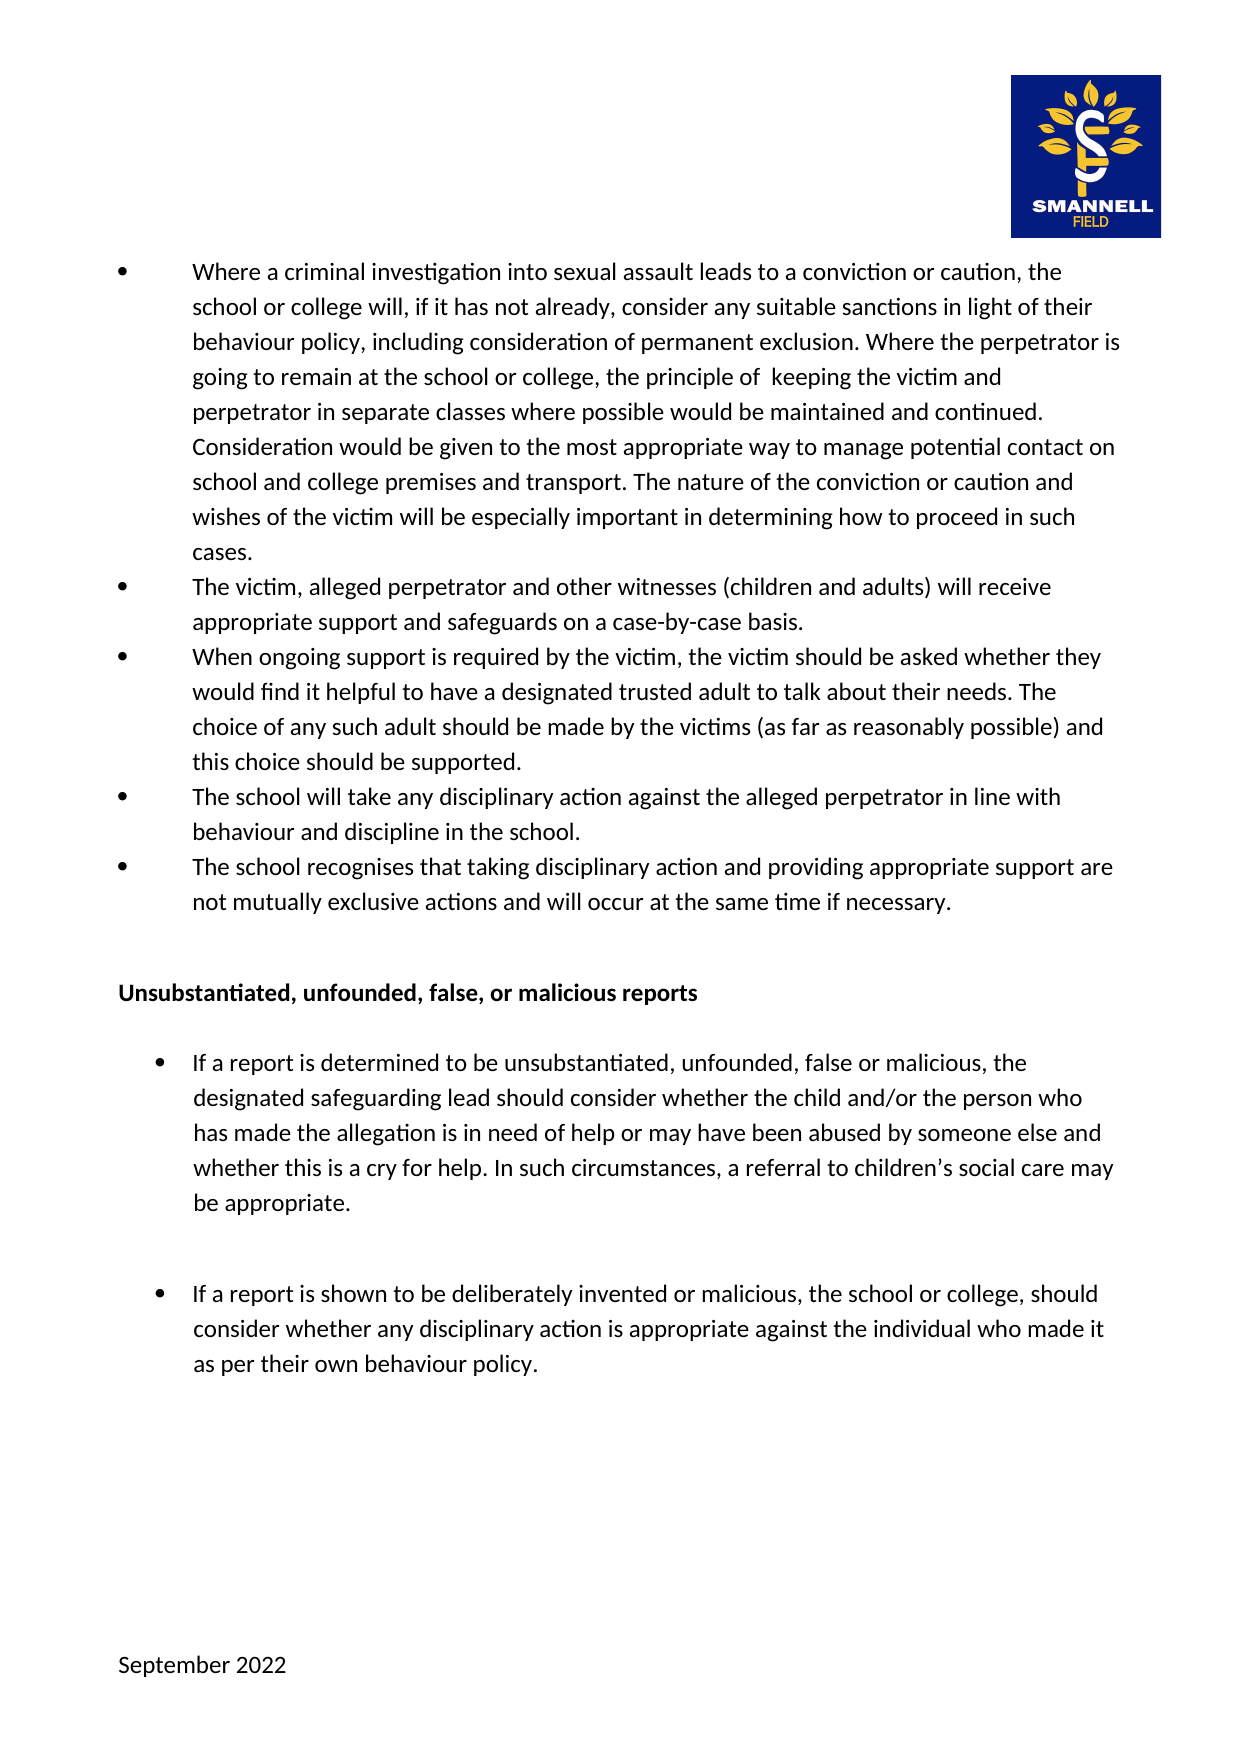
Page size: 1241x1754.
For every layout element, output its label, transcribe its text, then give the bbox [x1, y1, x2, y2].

list If a report is determined to be unsubstantiated, unfounded, false or malicious, the designated safeguarding lead should consider whether the child and/or the person who has made the allegation is in need of help or may have been abused by someone else and whether this is a cry for help. In such circumstances, a referral to children’s social care may be appropriate. [156, 1047, 1122, 1218]
list The victim, alleged perpetrator and other witnesses (children and adults) will receive appropriate support and safeguards on a case-by-case basis. [118, 571, 1122, 637]
list Where a criminal investigation into sexual assault leads to a conviction or caution, the school or college will, if it has not already, consider any suitable sanctions in light of their behaviour policy, including consideration of permanent exclusion. Where the perpetrator is going to remain at the school or college, the principle of keeping the victim and perpetrator in separate classes where possible would be maintained and continued. Consideration would be given to the most appropriate way to manage potential contact on school and college premises and transport. The nature of the conviction or caution and wishes of the victim will be especially important in determining how to proceed in such cases. [118, 256, 1122, 567]
text Unsubstantiated, unfounded, false, or malicious reports [118, 977, 1122, 1008]
list When ongoing support is required by the victim, the victim should be asked whether they would find it helpful to have a designated trusted adult to talk about their needs. The choice of any such adult should be made by the victims (as far as reasonably possible) and this choice should be supported. [118, 641, 1122, 777]
list The school will take any disciplinary action against the alleged perpetrator in line with behaviour and discipline in the school. [118, 781, 1122, 847]
picture [1011, 75, 1162, 238]
list The school recognises that taking disciplinary action and providing appropriate support are not mutually exclusive actions and will occur at the same time if necessary. [118, 851, 1122, 917]
list If a report is shown to be deliberately invented or malicious, the school or college, should consider whether any disciplinary action is appropriate against the individual who made it as per their own behaviour policy. [156, 1278, 1122, 1378]
